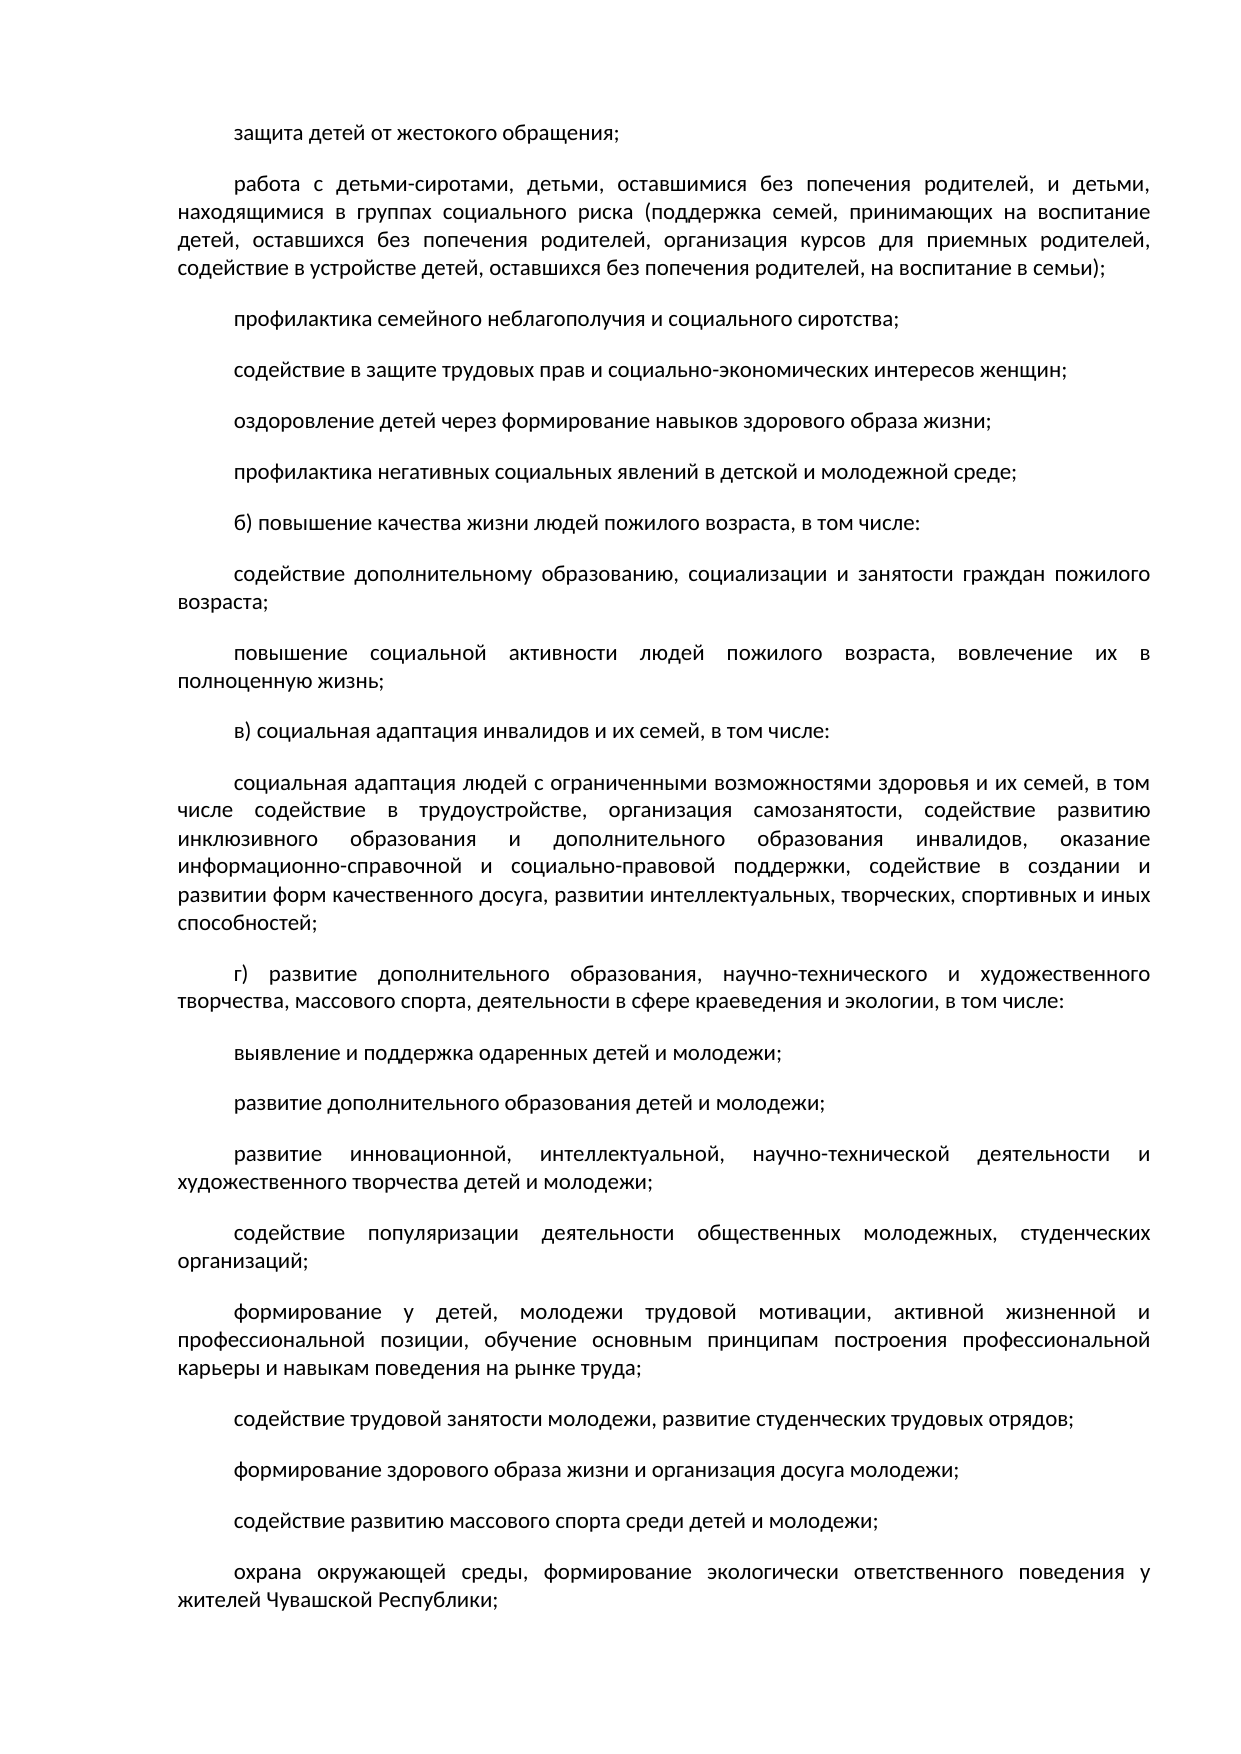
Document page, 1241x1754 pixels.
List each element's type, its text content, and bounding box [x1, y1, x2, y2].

text работа с детьми-сиротами, детьми, оставшимися без попечения родителей, и детьми, находящимися в группах социального риска (поддержка семей, принимающих на воспитание детей, оставшихся без попечения родителей, организация курсов для приемных родителей, содействие в устройстве детей, оставшихся без попечения родителей, на воспитание в семьи); [177, 169, 1152, 281]
text охрана окружающей среды, формирование экологически ответственного поведения у жителей Чувашской Республики; [177, 1557, 1152, 1613]
text оздоровление детей через формирование навыков здорового образа жизни; [177, 406, 1152, 434]
text повышение социальной активности людей пожилого возраста, вовлечение их в полноценную жизнь; [177, 638, 1152, 694]
text профилактика семейного неблагополучия и социального сиротства; [177, 304, 1152, 332]
text б) повышение качества жизни людей пожилого возраста, в том числе: [177, 508, 1152, 536]
text содействие развитию массового спорта среди детей и молодежи; [177, 1506, 1152, 1534]
text развитие дополнительного образования детей и молодежи; [177, 1088, 1152, 1117]
text формирование у детей, молодежи трудовой мотивации, активной жизненной и профессиональной позиции, обучение основным принципам построения профессиональной карьеры и навыкам поведения на рынке труда; [177, 1297, 1152, 1381]
text содействие трудовой занятости молодежи, развитие студенческих трудовых отрядов; [177, 1404, 1152, 1432]
text г) развитие дополнительного образования, научно-технического и художественного творчества, массового спорта, деятельности в сфере краеведения и экологии, в том числе: [177, 959, 1152, 1015]
text содействие в защите трудовых прав и социально-экономических интересов женщин; [177, 355, 1152, 383]
text защита детей от жестокого обращения; [177, 118, 1152, 146]
text социальная адаптация людей с ограниченными возможностями здоровья и их семей, в том числе содействие в трудоустройстве, организация самозанятости, содействие развитию инклюзивного образования и дополнительного образования инвалидов, оказание информационно-справочной и социально-правовой поддержки, содействие в создании и развитии форм качественного досуга, развитии интеллектуальных, творческих, спортивных и иных способностей; [177, 768, 1152, 936]
text профилактика негативных социальных явлений в детской и молодежной среде; [177, 457, 1152, 485]
text содействие популяризации деятельности общественных молодежных, студенческих организаций; [177, 1218, 1152, 1274]
text развитие инновационной, интеллектуальной, научно-технической деятельности и художественного творчества детей и молодежи; [177, 1139, 1152, 1196]
text содействие дополнительному образованию, социализации и занятости граждан пожилого возраста; [177, 559, 1152, 615]
text выявление и поддержка одаренных детей и молодежи; [177, 1038, 1152, 1066]
text формирование здорового образа жизни и организация досуга молодежи; [177, 1455, 1152, 1483]
text в) социальная адаптация инвалидов и их семей, в том числе: [177, 717, 1152, 745]
